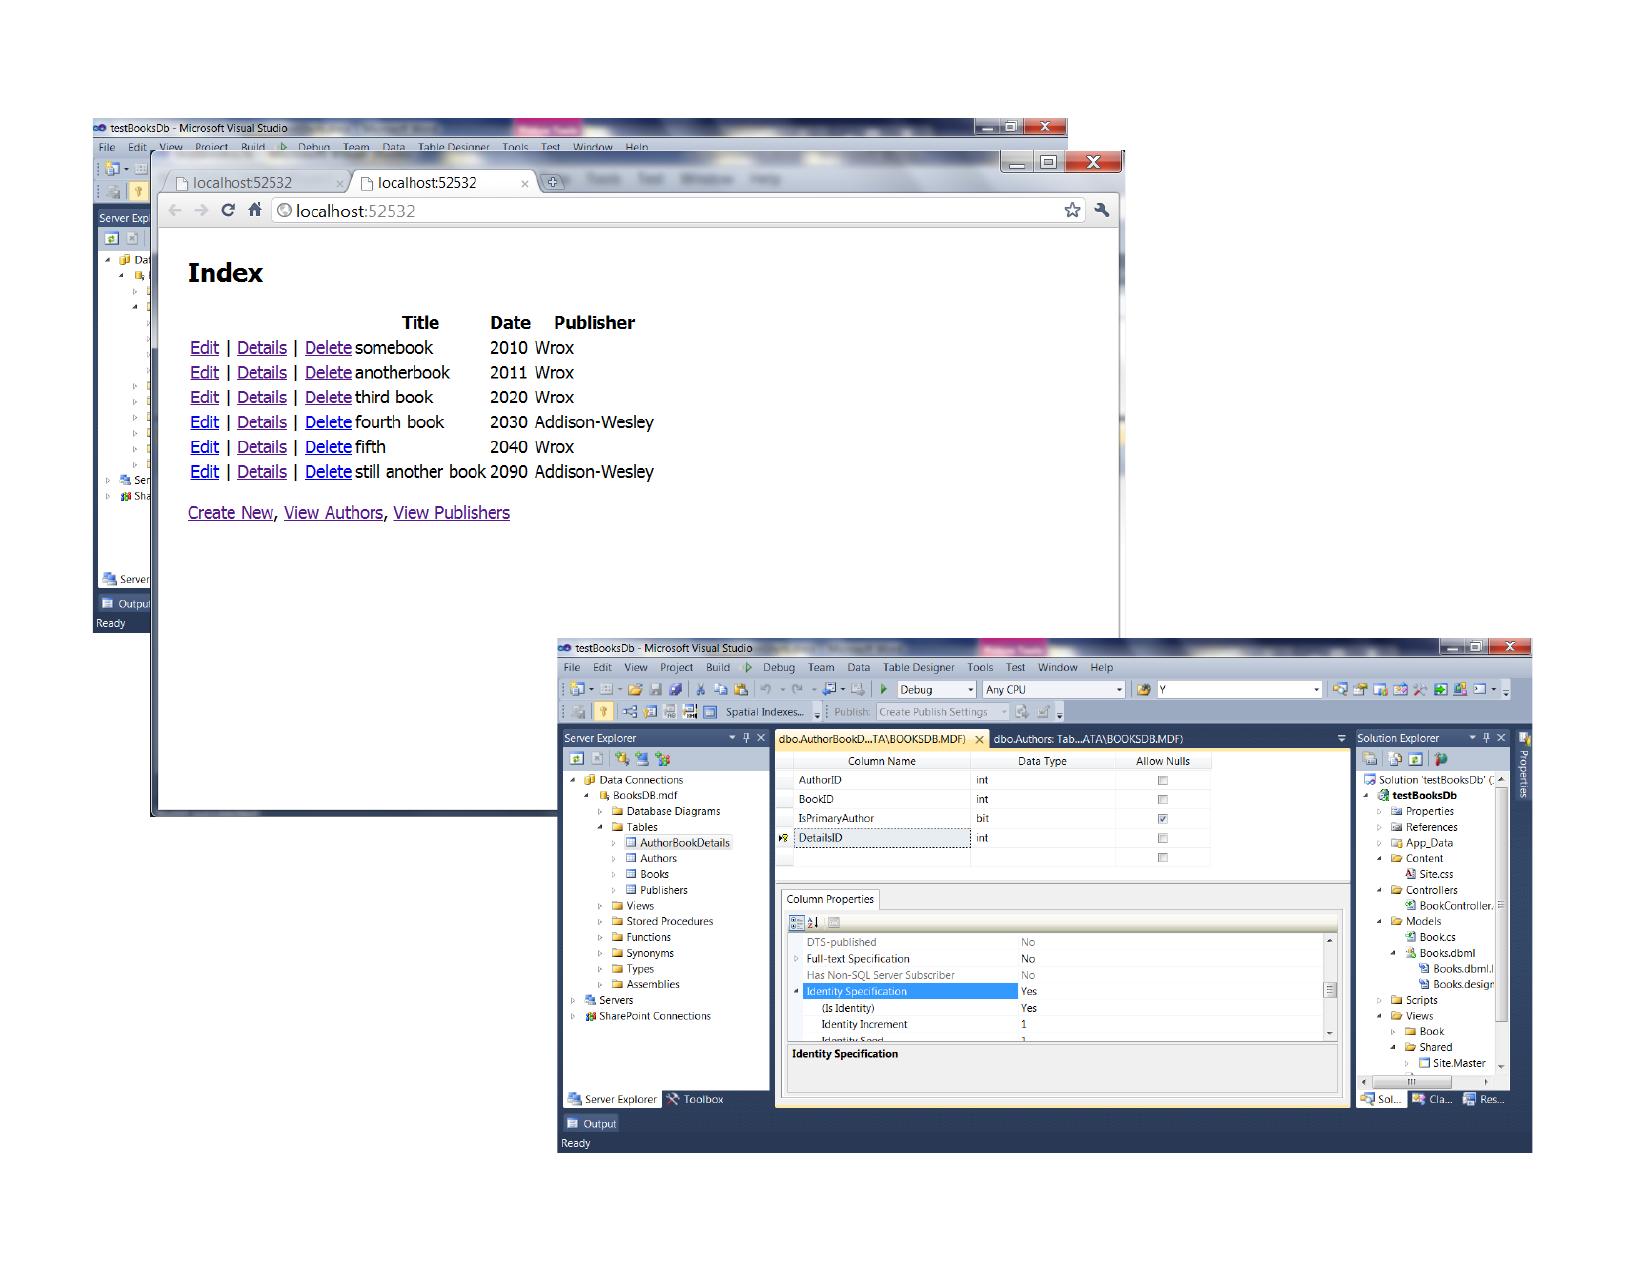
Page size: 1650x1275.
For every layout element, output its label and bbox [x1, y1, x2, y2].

picture [92, 118, 1533, 1153]
